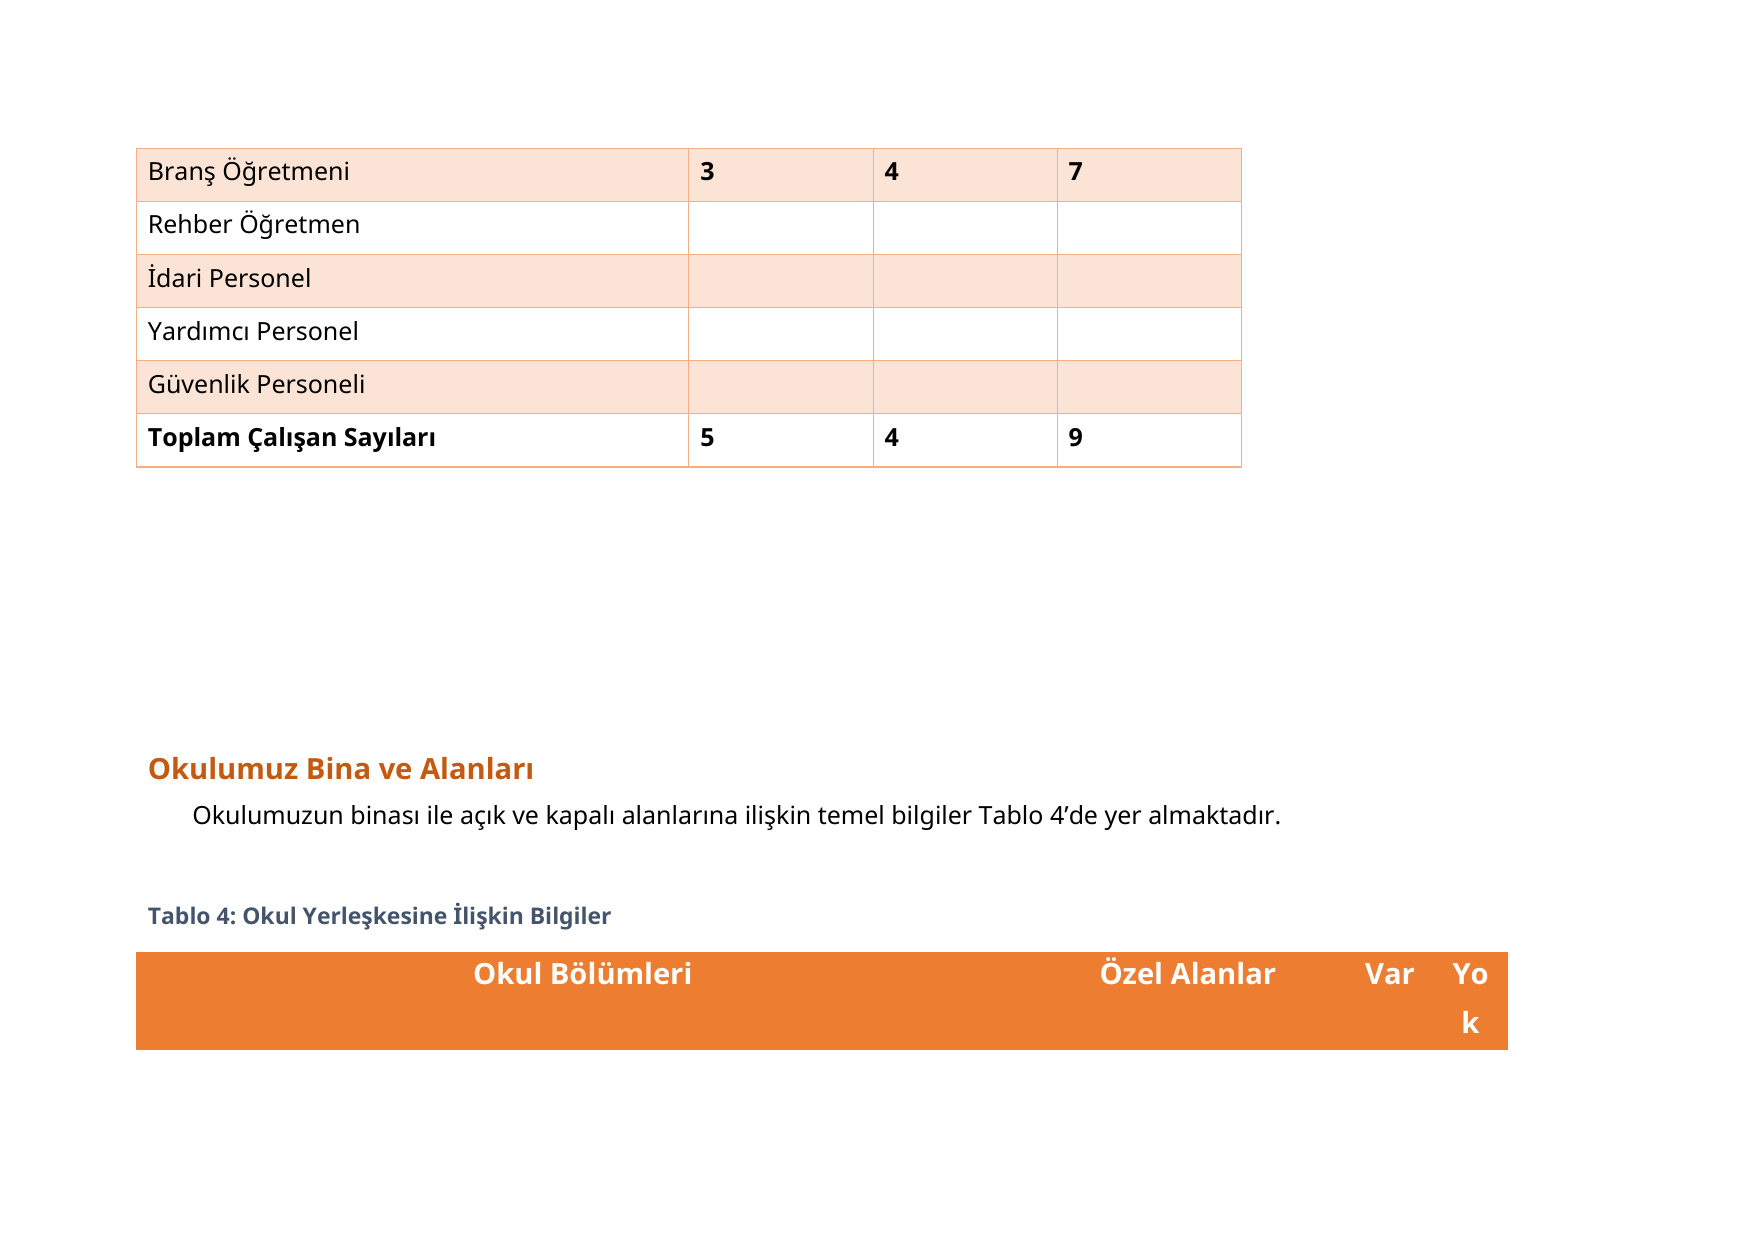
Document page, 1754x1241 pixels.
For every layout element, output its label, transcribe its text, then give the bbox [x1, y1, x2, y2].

table_cell [874, 361, 1057, 413]
table_cell [874, 255, 1057, 307]
table_cell [689, 202, 873, 254]
table_cell [689, 308, 873, 360]
subtitle Okulumuz Bina ve Alanları [148, 748, 1606, 788]
table_cell [1058, 361, 1241, 413]
table_cell 4 [874, 414, 1057, 466]
text Okulumuzun binası ile açık ve kapalı alanlarına ilişkin temel bilgiler Tablo 4’de yer almaktadır. [148, 798, 1606, 832]
table_cell Rehber Öğretmen [137, 202, 688, 254]
table_cell İdari Personel [137, 255, 688, 307]
table_cell [1058, 308, 1241, 360]
table_cell [689, 255, 873, 307]
table_header Yok [1434, 953, 1507, 1049]
table_cell 3 [689, 149, 873, 201]
table_cell Toplam Çalışan Sayıları [137, 414, 688, 466]
table_cell [1058, 202, 1241, 254]
table_cell [1058, 255, 1241, 307]
table_cell Branş Öğretmeni [137, 149, 688, 201]
table_cell 4 [874, 149, 1057, 201]
table_cell [874, 308, 1057, 360]
table_header Özel Alanlar [1029, 953, 1346, 1049]
table_header Okul Bölümleri [137, 953, 1028, 1049]
table_cell Güvenlik Personeli [137, 361, 688, 413]
table_cell 9 [1058, 414, 1241, 466]
table_header Var [1347, 953, 1433, 1049]
table_cell Yardımcı Personel [137, 308, 688, 360]
table_cell [874, 202, 1057, 254]
table_cell [689, 361, 873, 413]
table_cell 7 [1058, 149, 1241, 201]
table_cell 5 [689, 414, 873, 466]
text Tablo 4: Okul Yerleşkesine İlişkin Bilgiler [148, 900, 1606, 931]
